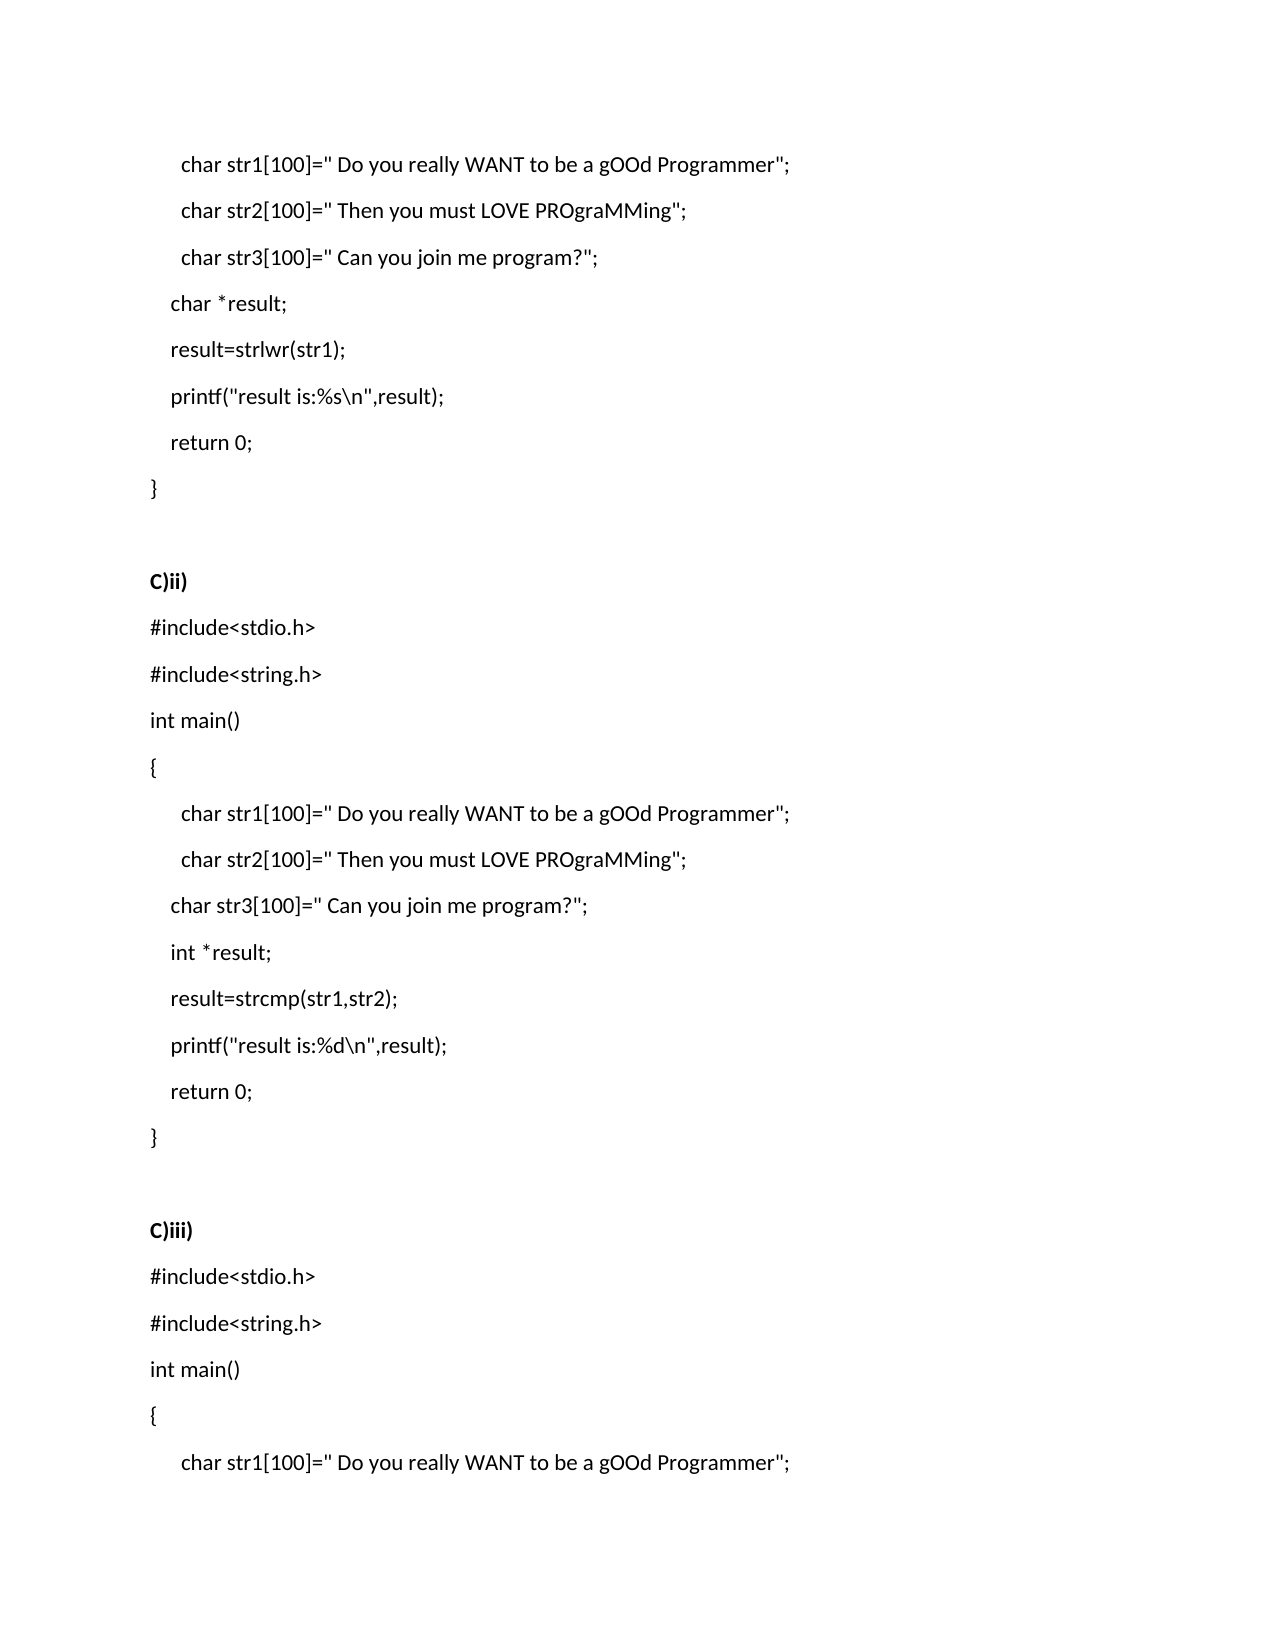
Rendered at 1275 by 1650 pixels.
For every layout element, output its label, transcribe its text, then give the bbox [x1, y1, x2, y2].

text char str1[100]=" Do you really WANT to be a gOOd Programmer"; [150, 150, 1125, 178]
text #include<stdio.h> [150, 613, 1125, 642]
text int main() [150, 706, 1125, 734]
text return 0; [150, 428, 1125, 456]
text result=strcmp(str1,str2); [150, 984, 1125, 1012]
text { [150, 1402, 1125, 1429]
text #include<string.h> [150, 660, 1125, 688]
text C)iii) [150, 1216, 1125, 1244]
text char *result; [150, 289, 1125, 317]
text int main() [150, 1355, 1125, 1383]
text #include<string.h> [150, 1309, 1125, 1337]
text } [150, 474, 1125, 502]
text { [150, 753, 1125, 781]
text char str1[100]=" Do you really WANT to be a gOOd Programmer"; [150, 1448, 1125, 1476]
text result=strlwr(str1); [150, 335, 1125, 363]
text printf("result is:%d\n",result); [150, 1031, 1125, 1059]
text char str3[100]=" Can you join me program?"; [150, 243, 1125, 271]
text char str2[100]=" Then you must LOVE PROgraMMing"; [150, 196, 1125, 224]
text } [150, 1123, 1125, 1151]
text char str2[100]=" Then you must LOVE PROgraMMing"; [150, 845, 1125, 873]
text char str1[100]=" Do you really WANT to be a gOOd Programmer"; [150, 799, 1125, 827]
text char str3[100]=" Can you join me program?"; [150, 892, 1125, 920]
text return 0; [150, 1077, 1125, 1105]
text int *result; [150, 938, 1125, 966]
text C)ii) [150, 567, 1125, 595]
text printf("result is:%s\n",result); [150, 382, 1125, 410]
text #include<stdio.h> [150, 1262, 1125, 1291]
